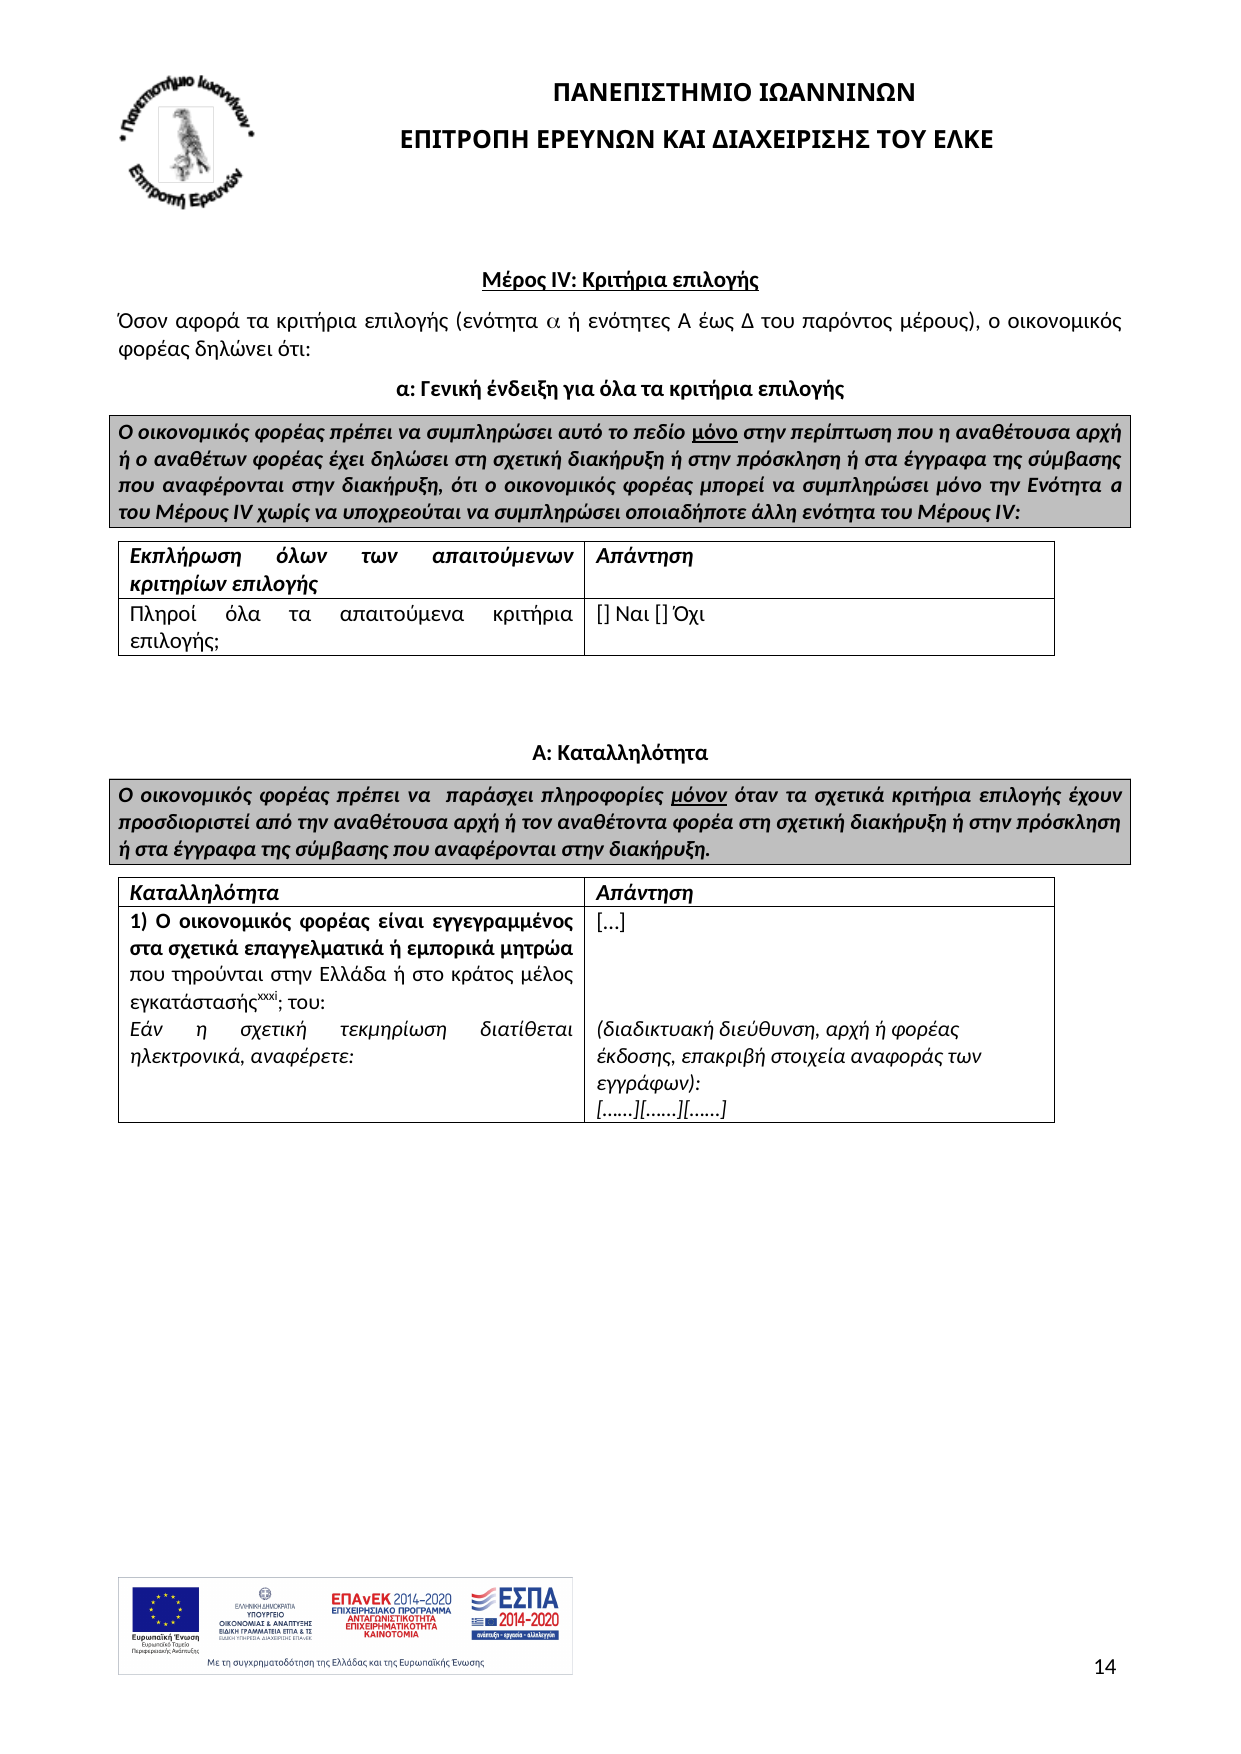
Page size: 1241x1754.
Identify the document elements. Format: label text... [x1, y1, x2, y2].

picture [118, 1577, 573, 1675]
table_header Απάντηση [585, 542, 1054, 598]
text Ο οικονομικός φορέας πρέπει να συμπληρώσει αυτό το πεδίο μόνο στην περίπτωση που η αναθέτουσα αρχή ή ο αναθέτων φορέας έχει δηλώσει στη σχετική διακήρυξη ή στην πρόσκληση ή στα έγγραφα της σύμβασης που αναφέρονται στην διακήρυξη, ότι ο οικονομικός φορέας μπορεί να συμπληρώσει μόνο την Ενότητα a του Μέρους ΙV χωρίς να υποχρεούται να συμπληρώσει οποιαδήποτε άλλη ενότητα του Μέρους ΙV: [110, 416, 1130, 527]
table_cell […] (διαδικτυακή διεύθυνση, αρχή ή φορέας έκδοσης, επακριβή στοιχεία αναφοράς των εγγράφων): [……][……][……] [585, 907, 1054, 1122]
text α: Γενική ένδειξη για όλα τα κριτήρια επιλογής [118, 374, 1122, 403]
text Όσον αφορά τα κριτήρια επιλογής (ενότητα  ή ενότητες Α έως Δ του παρόντος μέρους), ο οικονομικός φορέας δηλώνει ότι: [118, 306, 1122, 362]
table_cell [] Ναι [] Όχι [585, 599, 1054, 655]
text Μέρος IV: Κριτήρια επιλογής [118, 266, 1122, 293]
text Ο οικονομικός φορέας πρέπει να παράσχει πληροφορίες μόνον όταν τα σχετικά κριτήρια επιλογής έχουν προσδιοριστεί από την αναθέτουσα αρχή ή τον αναθέτοντα φορέα στη σχετική διακήρυξη ή στην πρόσκληση ή στα έγγραφα της σύμβασης που αναφέρονται στην διακήρυξη. [110, 780, 1130, 864]
table_header Καταλληλότητα [119, 878, 584, 906]
table_header Εκπλήρωση όλων των απαιτούμενων κριτηρίων επιλογής [119, 542, 584, 598]
table_header Απάντηση [585, 878, 1054, 906]
picture [118, 75, 258, 213]
table_cell Πληροί όλα τα απαιτούμενα κριτήρια επιλογής; [119, 599, 584, 655]
table_cell 1) Ο οικονομικός φορέας είναι εγγεγραμμένος στα σχετικά επαγγελματικά ή εμπορικά μητρώα που τηρούνται στην Ελλάδα ή στο κράτος μέλος εγκατάστασής; του: Εάν η σχετική τεκμηρίωση διατίθεται ηλεκτρονικά, αναφέρετε: [119, 907, 584, 1122]
text Α: Καταλληλότητα [118, 738, 1122, 766]
